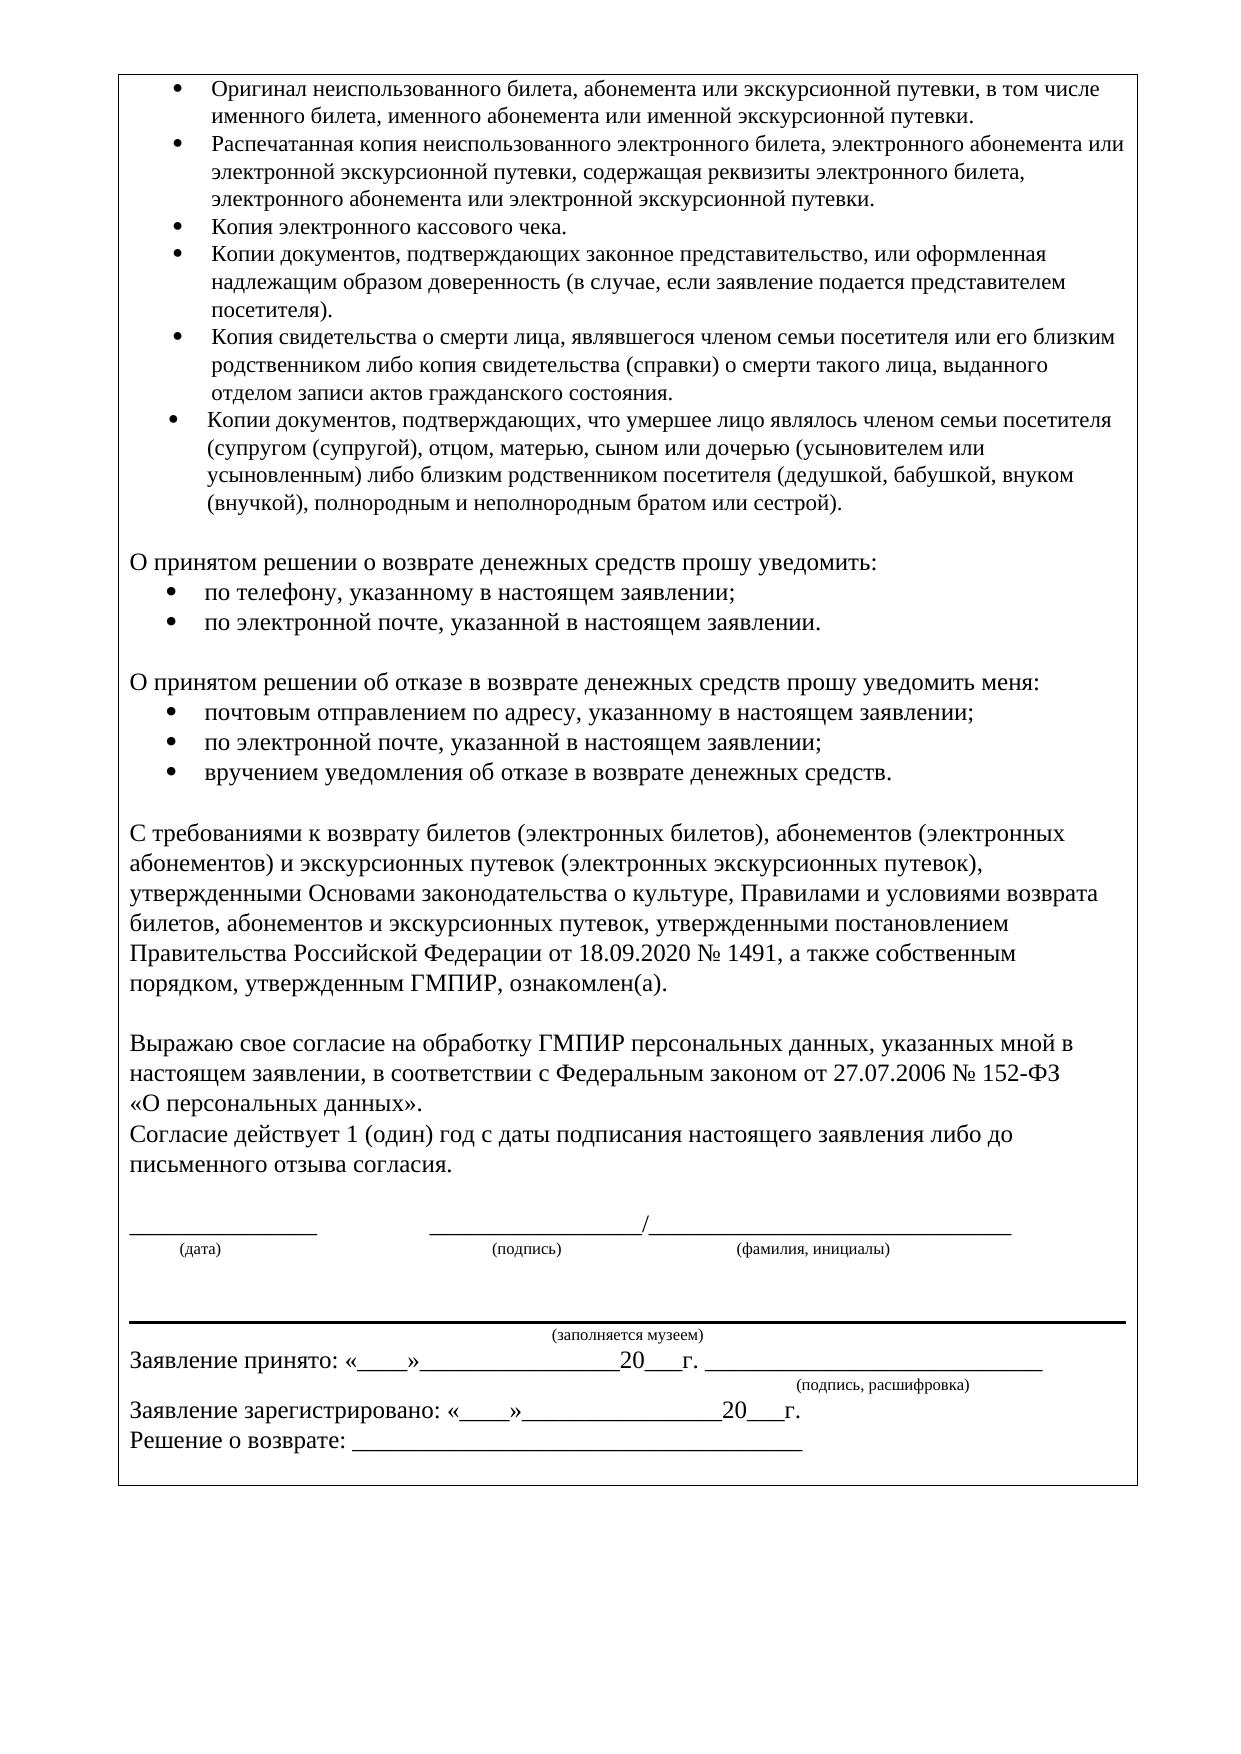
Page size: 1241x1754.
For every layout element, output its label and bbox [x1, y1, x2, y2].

table_cell [119, 75, 1137, 1485]
